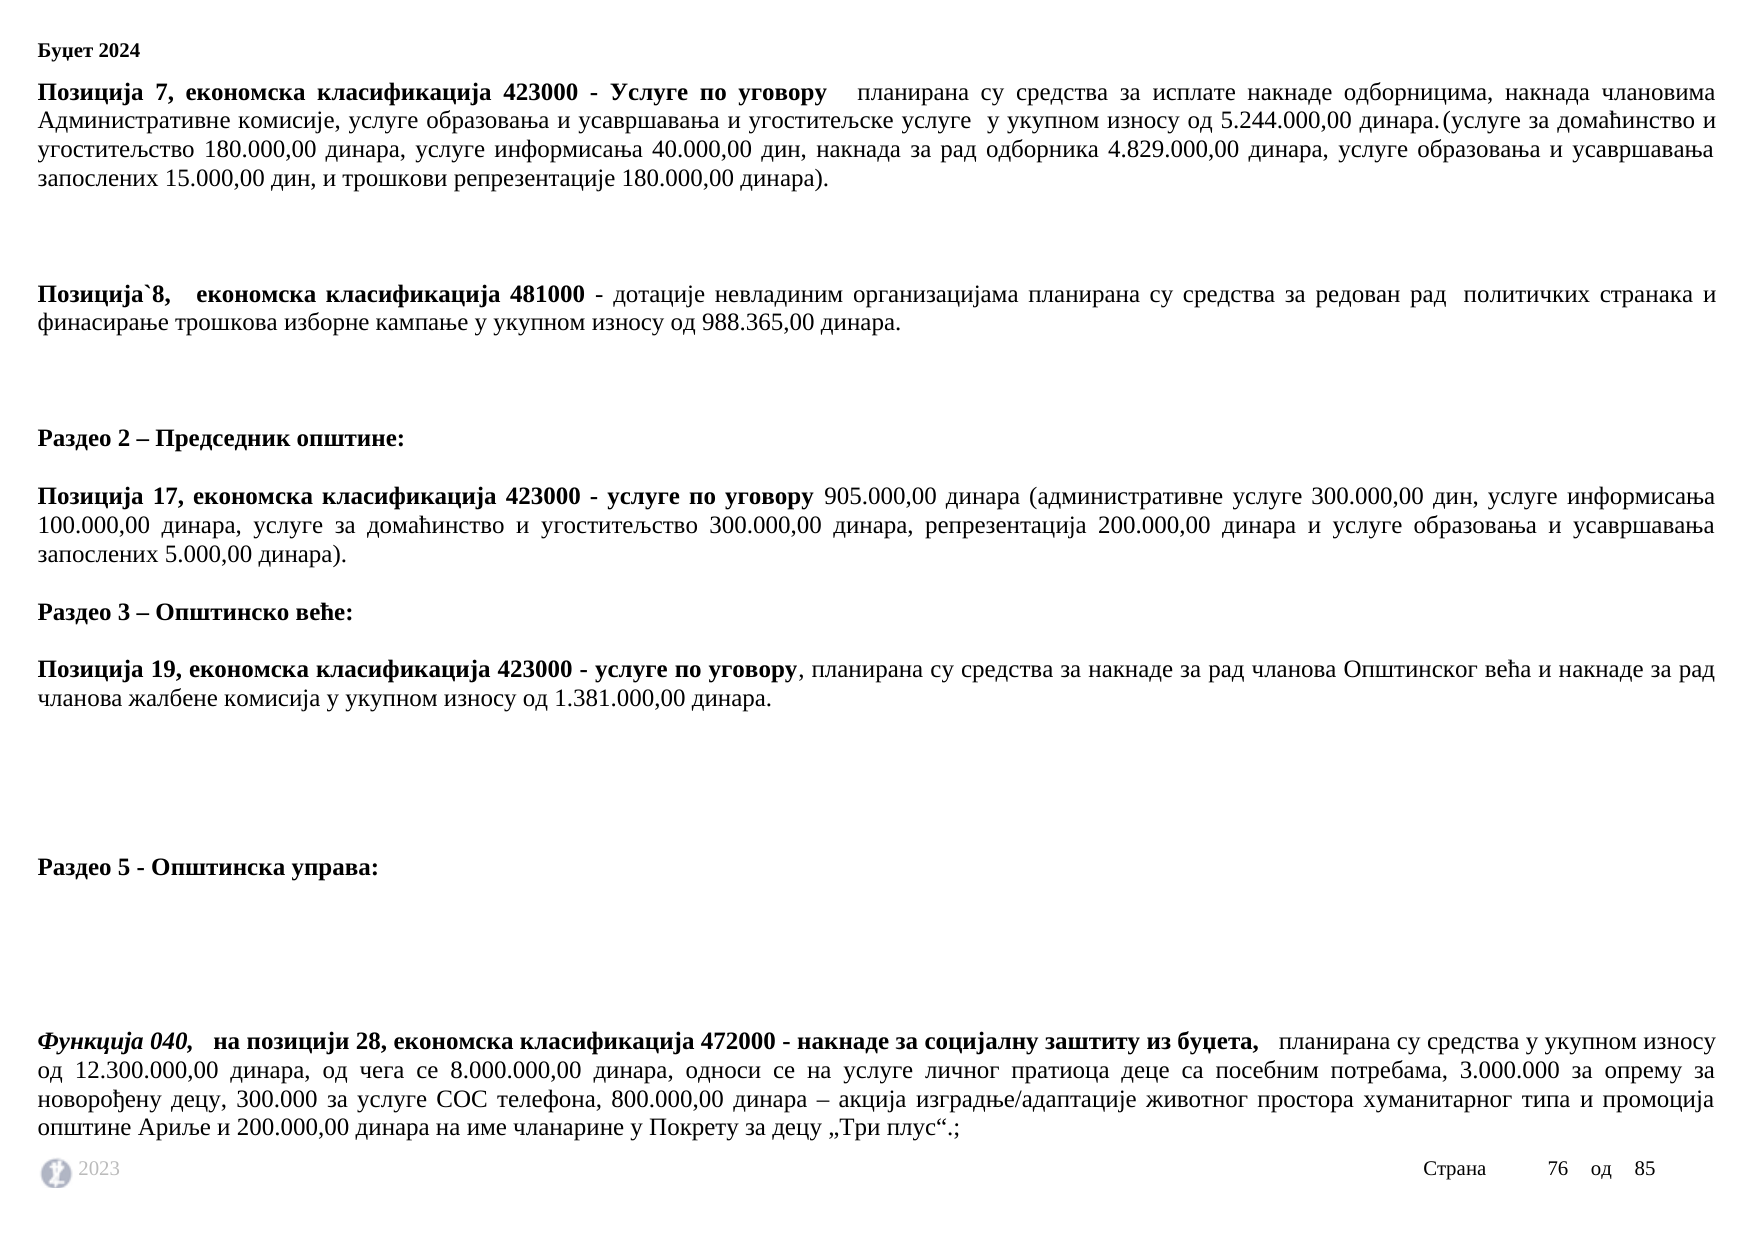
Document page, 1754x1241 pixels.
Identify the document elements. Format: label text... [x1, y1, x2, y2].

text Позиција`8, економска класификација 481000 - дотације невладиним организацијама планирана су средства за редован рад политичких странака и финасирање трошкова изборне кампање у укупном износу од 988.365,00 динара. [37, 279, 1716, 336]
text Позиција 17, економска класификација 423000 - услуге по уговору 905.000,00 динара (административне услуге 300.000,00 дин, услуге информисања 100.000,00 динара, услуге за домаћинство и угоститељство 300.000,00 динара, репрезентација 200.000,00 динара и услуге образовања и усавршавања запослених 5.000,00 динара). [37, 481, 1716, 567]
picture [37, 1155, 75, 1188]
text Раздео 3 – Општинско веће: [37, 597, 1716, 625]
text Функција 040, на позицији 28, економска класификација 472000 - накнаде за социјалну заштиту из буџета, планирана су средства у укупном износу од 12.300.000,00 динара, од чега се 8.000.000,00 динара, односи се на услуге личног пратиоца деце са посебним потребама, 3.000.000 за опрему за новорођену децу, 300.000 за услуге СОС телефона, 800.000,00 динара – акција изградње/адаптације животног простора хуманитарног типа и промоција општине Ариље и 200.000,00 динара на име чланарине у Покрету за децу „Три плус“.; [37, 1026, 1716, 1141]
text Позиција 19, економска класификација 423000 - услуге по уговору, планирана су средства за накнаде за рад чланова Општинског већа и накнаде за рад чланова жалбене комисија у укупном износу од 1.381.000,00 динара. [37, 654, 1716, 712]
text Позиција 7, економска класификација 423000 - Услуге по уговору планирана су средства за исплате накнаде одборницима, накнада члановима Административне комисије, услуге образовања и усавршавања и угоститељске услуге у укупном износу од 5.244.000,00 динара.(услуге за домаћинство и угоститељство 180.000,00 динара, услуге информисања 40.000,00 дин, накнада за рад одборника 4.829.000,00 динара, услуге образовања и усавршавања запослених 15.000,00 дин, и трошкови репрезентације 180.000,00 динара). [37, 77, 1716, 192]
text Раздео 5 - Општинска управа: [37, 852, 1716, 881]
text Раздео 2 – Председник општине: [37, 423, 1716, 452]
